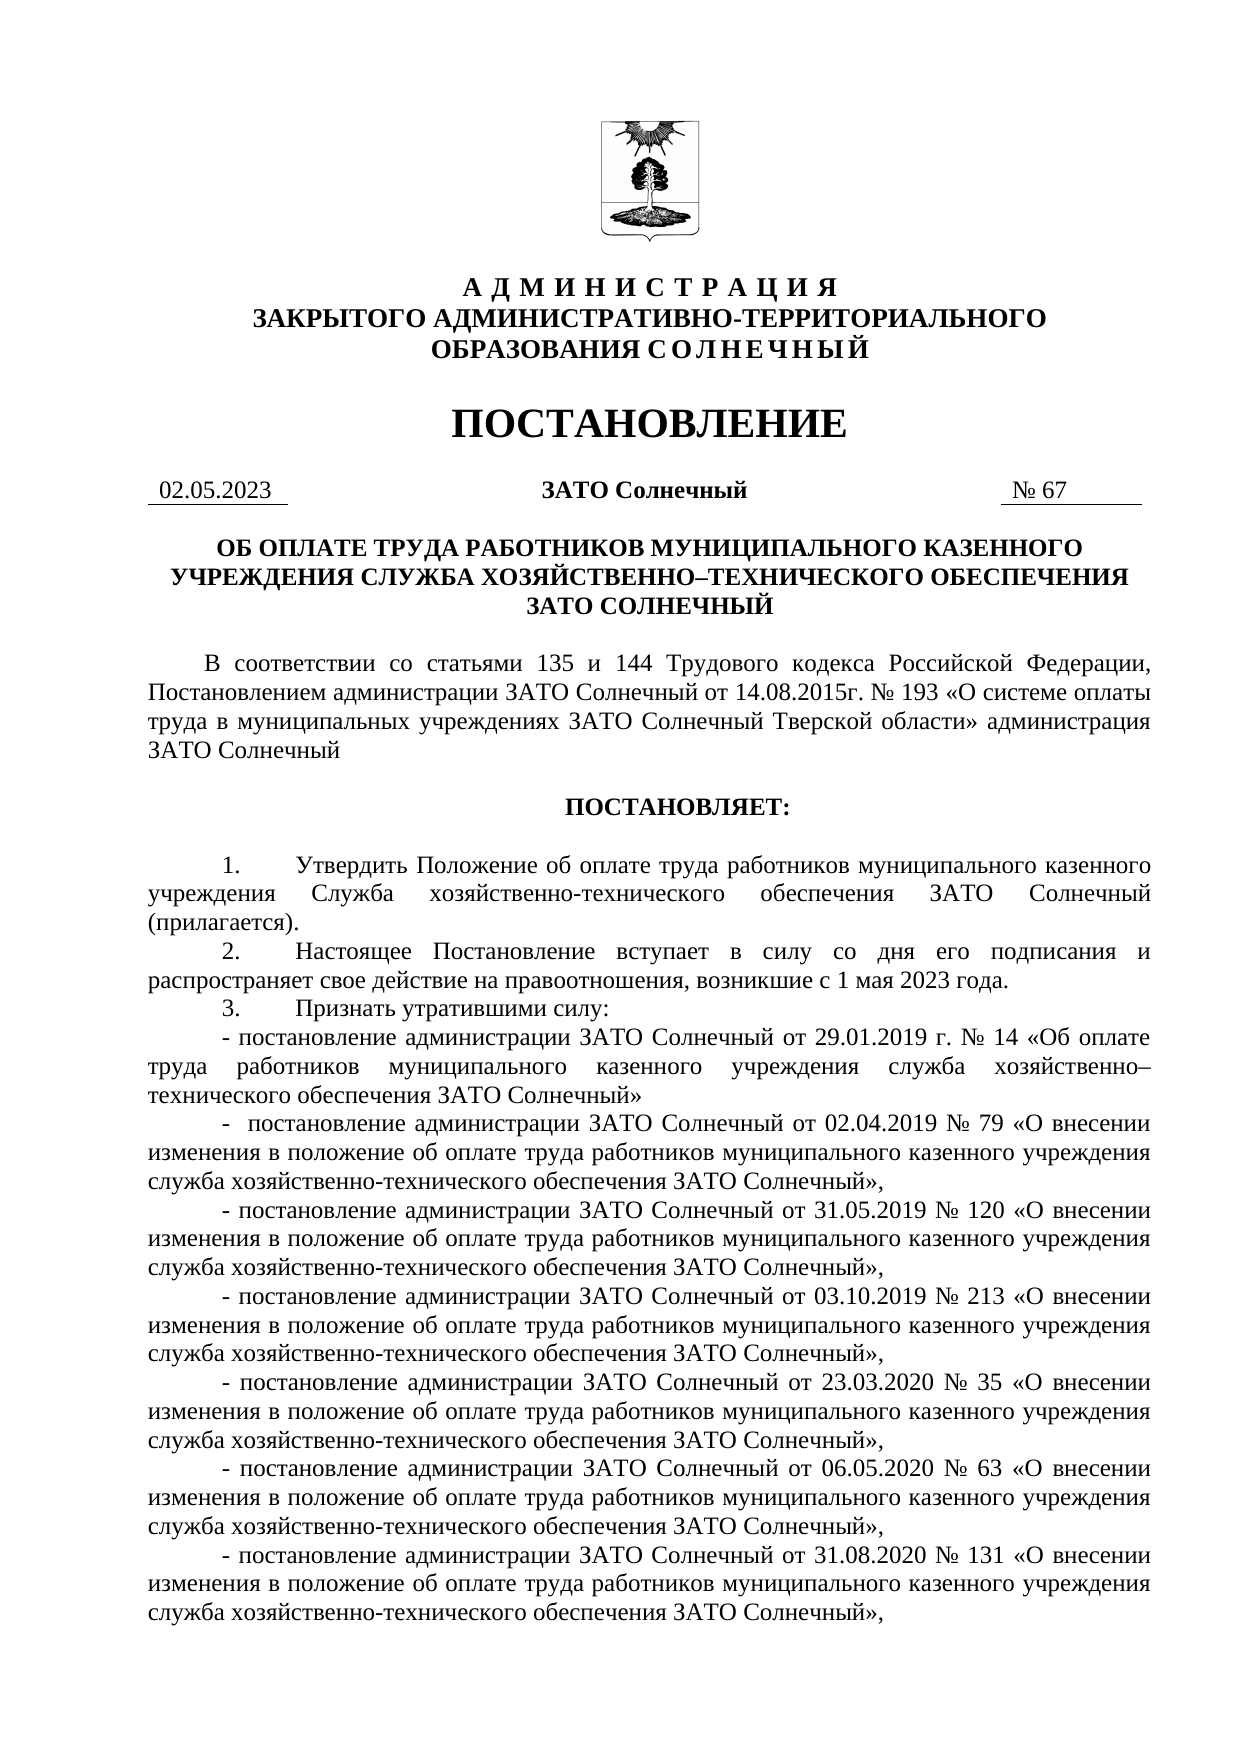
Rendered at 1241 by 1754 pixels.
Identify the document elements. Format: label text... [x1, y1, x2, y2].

table_header 02.05.2023 [148, 446, 288, 504]
list Признать утратившими силу: [148, 993, 1152, 1022]
text ЗАКРЫТОГО АДМИНИСТРАТИВНО-ТЕРРИТОРИАЛЬНОГО ОБРАЗОВАНИЯ СОЛНЕЧНЫЙ [148, 302, 1152, 365]
title УЧРЕЖДЕНИЯ СЛУЖБА ХОЗЯЙСТВЕННО–ТЕХНИЧЕСКОГО ОБЕСПЕЧЕНИЯ ЗАТО СОЛНЕЧНЫЙ [148, 562, 1152, 620]
table_header № 67 [1001, 446, 1142, 504]
text - постановление администрации ЗАТО Солнечный от 23.03.2020 № 35 «О внесении изменения в положение об оплате труда работников муниципального казенного учреждения служба хозяйственно-технического обеспечения ЗАТО Солнечный», [148, 1367, 1152, 1453]
title ОБ ОПЛАТЕ ТРУДА РАБОТНИКОВ МУНИЦИПАЛЬНОГО КАЗЕННОГО [148, 533, 1152, 562]
text - постановление администрации ЗАТО Солнечный от 03.10.2019 № 213 «О внесении изменения в положение об оплате труда работников муниципального казенного учреждения служба хозяйственно-технического обеспечения ЗАТО Солнечный», [148, 1281, 1152, 1367]
text - постановление администрации ЗАТО Солнечный от 31.05.2019 № 120 «О внесении изменения в положение об оплате труда работников муниципального казенного учреждения служба хозяйственно-технического обеспечения ЗАТО Солнечный», [148, 1195, 1152, 1281]
picture [598, 118, 701, 243]
text - постановление администрации ЗАТО Солнечный от 29.01.2019 г. № 14 «Об оплате труда работников муниципального казенного учреждения служба хозяйственно–технического обеспечения ЗАТО Солнечный» [148, 1022, 1152, 1108]
text - постановление администрации ЗАТО Солнечный от 31.08.2020 № 131 «О внесении изменения в положение об оплате труда работников муниципального казенного учреждения служба хозяйственно-технического обеспечения ЗАТО Солнечный», [148, 1540, 1152, 1626]
list Настоящее Постановление вступает в силу со дня его подписания и распространяет свое действие на правоотношения, возникшие с 1 мая 2023 года. [148, 936, 1152, 993]
text ПОСТАНОВЛЯЕТ: [148, 792, 1152, 821]
text В соответствии со статьями 135 и 144 Трудового кодекса Российской Федерации, Постановлением администрации ЗАТО Солнечный от 14.08.2015г. № 193 «О системе оплаты труда в муниципальных учреждениях ЗАТО Солнечный Тверской области» администрация ЗАТО Солнечный [148, 648, 1152, 763]
text - постановление администрации ЗАТО Солнечный от 06.05.2020 № 63 «О внесении изменения в положение об оплате труда работников муниципального казенного учреждения служба хозяйственно-технического обеспечения ЗАТО Солнечный», [148, 1453, 1152, 1540]
text - постановление администрации ЗАТО Солнечный от 02.04.2019 № 79 «О внесении изменения в положение об оплате труда работников муниципального казенного учреждения служба хозяйственно-технического обеспечения ЗАТО Солнечный», [148, 1108, 1152, 1195]
table_header ЗАТО Солнечный [288, 446, 1001, 504]
text АДМИНИСТРАЦИЯ [148, 271, 1152, 302]
subtitle ПОСТАНОВЛЕНИЕ [148, 398, 1152, 446]
list Утвердить Положение об оплате труда работников муниципального казенного учреждения Служба хозяйственно-технического обеспечения ЗАТО Солнечный (прилагается). [148, 850, 1152, 936]
